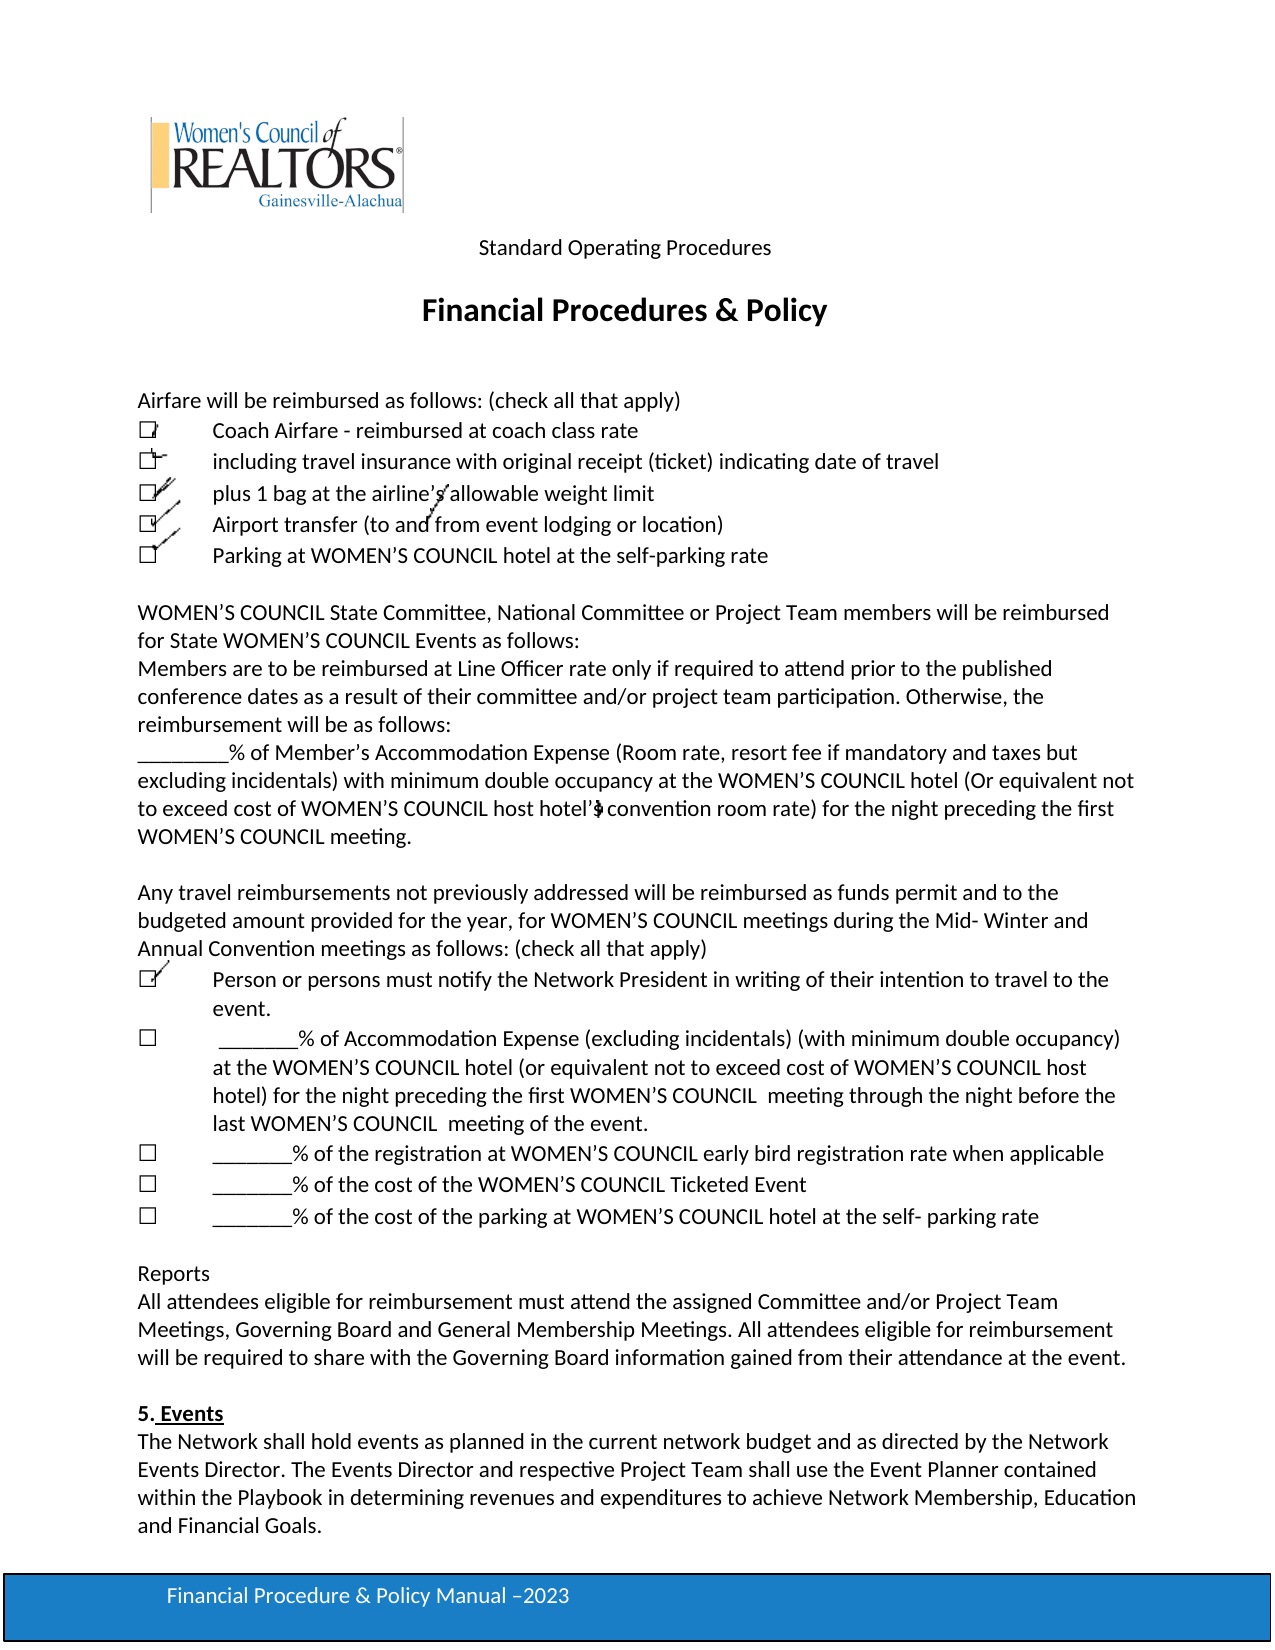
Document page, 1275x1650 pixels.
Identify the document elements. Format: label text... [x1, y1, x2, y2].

text The Network shall hold events as planned in the current network budget and as directed by the Network Events Director. The Events Director and respective Project Team shall use the Event Planner contained within the Playbook in determining revenues and expenditures to achieve Network Membership, Education and Financial Goals. [137, 1427, 1142, 1539]
picture [151, 477, 182, 550]
text ☐ _______% of the cost of the WOMEN’S COUNCIL Ticketed Event [137, 1168, 1142, 1200]
text All attendees eligible for reimbursement must attend the assigned Committee and/or Project Team Meetings, Governing Board and General Membership Meetings. All attendees eligible for reimbursement will be required to share with the Governing Board information gained from their attendance at the event. [137, 1287, 1142, 1371]
text ☐ Coach Airfare - reimbursed at coach class rate [137, 414, 1142, 445]
picture [152, 423, 160, 437]
text ☐ Person or persons must notify the Network President in writing of their intention to travel to the event. [137, 963, 1142, 1022]
picture [425, 484, 449, 524]
picture [150, 960, 171, 982]
text Airfare will be reimbursed as follows: (check all that apply) [137, 386, 1142, 414]
text Reports [137, 1259, 1142, 1287]
text ☐ including travel insurance with original receipt (ticket) indicating date of travel [137, 445, 1142, 477]
text ☐ _______% of the cost of the parking at WOMEN’S COUNCIL hotel at the self- parking rate [137, 1200, 1142, 1231]
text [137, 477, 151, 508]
text ☐ Airport transfer (to and from event lodging or location) [182, 508, 1142, 539]
text ☐ _______% of Accommodation Expense (excluding incidentals) (with minimum double occupancy) at the WOMEN’S COUNCIL hotel (or equivalent not to exceed cost of WOMEN’S COUNCIL host hotel) for the night preceding the first WOMEN’S COUNCIL meeting through the night before the last WOMEN’S COUNCIL meeting of the event. [137, 1022, 1142, 1137]
text ☐ _______% of the registration at WOMEN’S COUNCIL early bird registration rate when applicable [137, 1137, 1142, 1168]
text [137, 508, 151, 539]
text ☐ plus 1 bag at the airline’s allowable weight limit [182, 477, 1142, 508]
picture [596, 800, 603, 818]
picture [137, 75, 417, 256]
text WOMEN’S COUNCIL State Committee, National Committee or Project Team members will be reimbursed for State WOMEN’S COUNCIL Events as follows: [137, 598, 1142, 654]
picture [151, 448, 169, 458]
text Any travel reimbursements not previously addressed will be reimbursed as funds permit and to the budgeted amount provided for the year, for WOMEN’S COUNCIL meetings during the Mid- Winter and Annual Convention meetings as follows: (check all that apply) [137, 878, 1142, 963]
text ________% of Member’s Accommodation Expense (Room rate, resort fee if mandatory and taxes but excluding incidentals) with minimum double occupancy at the WOMEN’S COUNCIL hotel (Or equivalent not to exceed cost of WOMEN’S COUNCIL host hotel’s convention room rate) for the night preceding the first WOMEN’S COUNCIL meeting. [137, 738, 1142, 851]
subtitle 5. Events [137, 1399, 1142, 1427]
text ☐ Parking at WOMEN’S COUNCIL hotel at the self-parking rate [137, 539, 1142, 570]
text Members are to be reimbursed at Line Officer rate only if required to attend prior to the published conference dates as a result of their committee and/or project team participation. Otherwise, the reimbursement will be as follows: [137, 654, 1142, 738]
